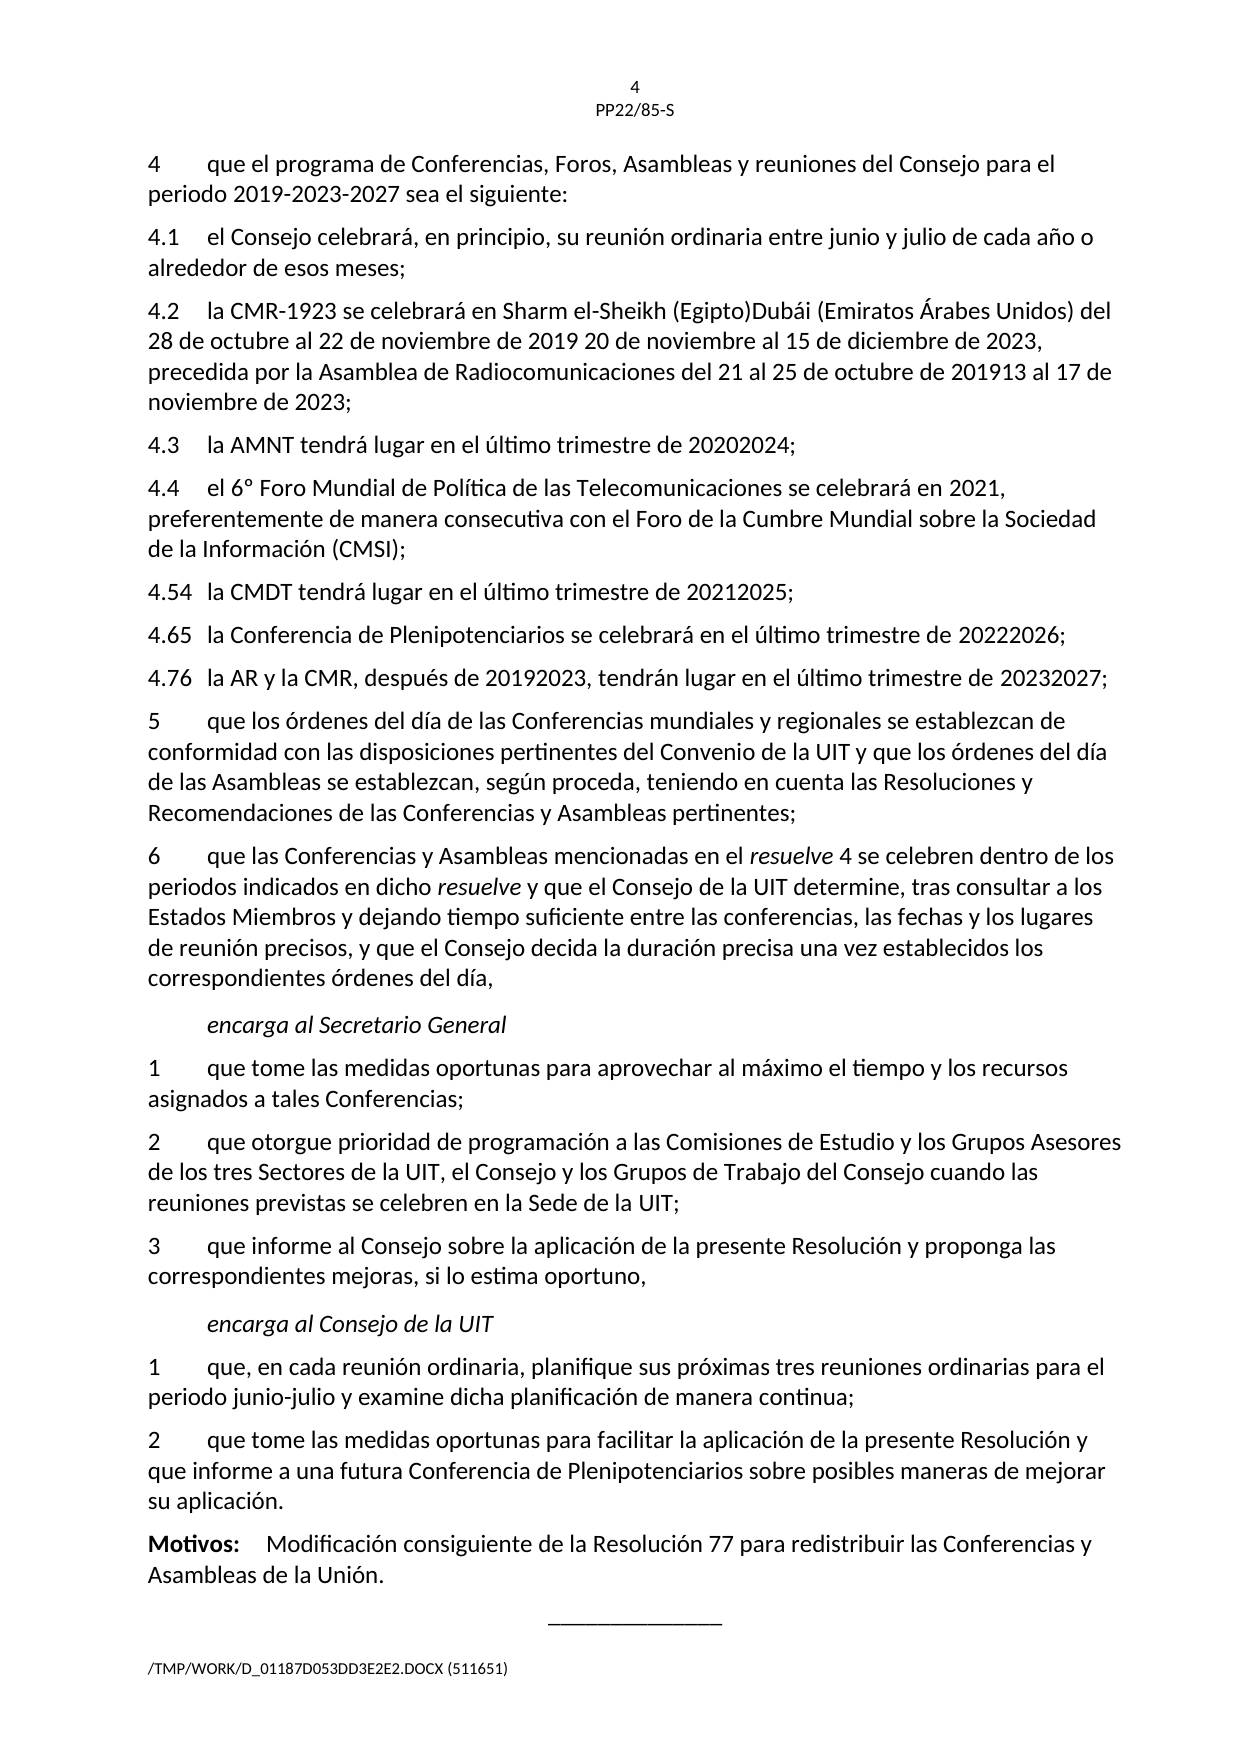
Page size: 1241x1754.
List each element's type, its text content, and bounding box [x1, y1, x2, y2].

text 2 que otorgue prioridad de programación a las Comisiones de Estudio y los Grupos Asesores de los tres Sectores de la UIT, el Consejo y los Grupos de Trabajo del Consejo cuando las reuniones previstas se celebren en la Sede de la UIT; [148, 1126, 1122, 1217]
text 4. la AR y la CMR, después de , tendrán lugar en el último trimestre de ; [148, 662, 1122, 693]
text 4. la CMDT tendrá lugar en el último trimestre de ; [148, 576, 1122, 607]
text 4. la Conferencia de Plenipotenciarios se celebrará en el último trimestre de ; [148, 619, 1122, 650]
text 4.3 la AMNT tendrá lugar en el último trimestre de ; [148, 429, 1122, 460]
text 1 que, en cada reunión ordinaria, planifique sus próximas tres reuniones ordinarias para el periodo junio-julio y examine dicha planificación de manera continua; [148, 1351, 1122, 1412]
text 3 que informe al Consejo sobre la aplicación de la presente Resolución y proponga las correspondientes mejoras, si lo estima oportuno, [148, 1230, 1122, 1291]
text Motivos: Modificación consiguiente de la Resolución 77 para redistribuir las Conferencias y Asambleas de la Unión. [148, 1528, 1122, 1589]
text 4 que el programa de Conferencias, Foros, Asambleas y reuniones del Consejo para el periodo 2023 sea el siguiente: [148, 148, 1122, 209]
text encarga al Secretario General [207, 1009, 1122, 1040]
text ______________ [148, 1598, 1122, 1628]
text 1 que tome las medidas oportunas para aprovechar al máximo el tiempo y los recursos asignados a tales Conferencias; [148, 1052, 1122, 1113]
text 6 que las Conferencias y Asambleas mencionadas en el resuelve 4 se celebren dentro de los periodos indicados en dicho resuelve y que el Consejo de la UIT determine, tras consultar a los Estados Miembros y dejando tiempo suficiente entre las conferencias, las fechas y los lugares de reunión precisos, y que el Consejo decida la duración precisa una vez establecidos los correspondientes órdenes del día, [148, 840, 1122, 993]
text 2 que tome las medidas oportunas para facilitar la aplicación de la presente Resolución y que informe a una futura Conferencia de Plenipotenciarios sobre posibles maneras de mejorar su aplicación. [148, 1424, 1122, 1516]
text 4.2 la CMR- se celebrará en del, precedida por la Asamblea de Radiocomunicaciones del ; [148, 295, 1122, 417]
text encarga al Consejo de la UIT [207, 1308, 1122, 1338]
text 5 que los órdenes del día de las Conferencias mundiales y regionales se establezcan de conformidad con las disposiciones pertinentes del Convenio de la UIT y que los órdenes del día de las Asambleas se establezcan, según proceda, teniendo en cuenta las Resoluciones y Recomendaciones de las Conferencias y Asambleas pertinentes; [148, 706, 1122, 828]
text 4.1 el Consejo celebrará, en principio, su reunión ordinaria entre junio y julio de cada año o alrededor de esos meses; [148, 221, 1122, 282]
